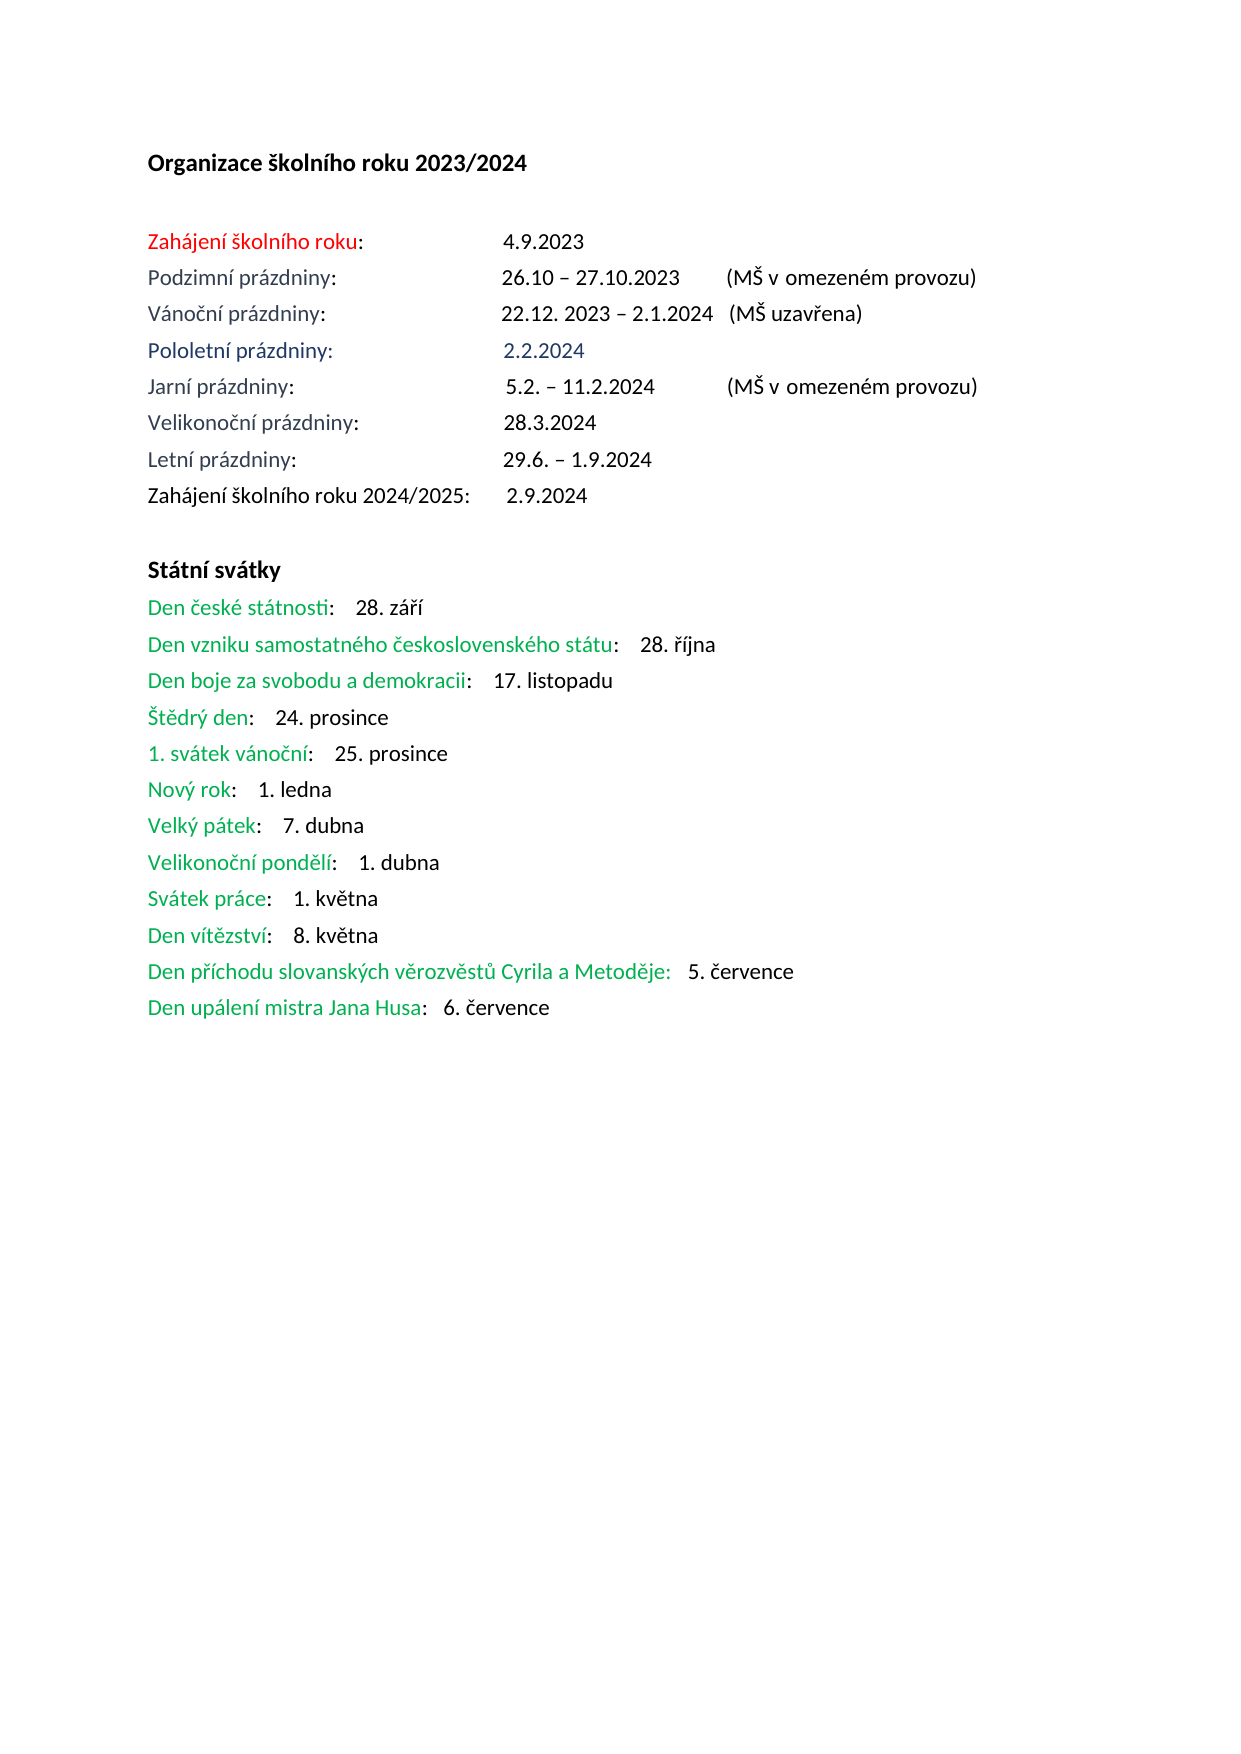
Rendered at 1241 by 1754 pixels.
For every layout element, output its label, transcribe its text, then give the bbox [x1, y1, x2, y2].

text 1. svátek vánoční: 25. prosince [148, 739, 1093, 767]
text Vánoční prázdniny: 22.12. 2023 – 2.1.2024 (MŠ uzavřena) [148, 299, 1093, 327]
text Den české státnosti: 28. září [148, 593, 1093, 622]
text Zahájení školního roku: 4.9.2023 [148, 227, 1093, 255]
text Štědrý den: 24. prosince [148, 703, 1093, 731]
text Zahájení školního roku 2024/2025: 2.9.2024 [148, 481, 1093, 509]
text Den příchodu slovanských věrozvěstů Cyrila a Metoděje: 5. července [148, 957, 1093, 985]
text Organizace školního roku 2023/2024 [148, 148, 1093, 178]
text Den vzniku samostatného československého státu: 28. října [148, 630, 1093, 658]
text Státní svátky [148, 554, 1093, 584]
text Pololetní prázdniny: 2.2.2024 [148, 336, 1093, 364]
text Letní prázdniny: 29.6. – 1.9.2024 [148, 445, 1093, 473]
text Velikonoční prázdniny: 28.3.2024 [148, 408, 1093, 437]
text Velikonoční pondělí: 1. dubna [148, 848, 1093, 876]
text Podzimní prázdniny: 26.10 – 27.10.2023 (MŠ v omezeném provozu) [148, 263, 1093, 291]
text Svátek práce: 1. května [148, 884, 1093, 912]
text Den vítězství: 8. května [148, 921, 1093, 949]
text Velký pátek: 7. dubna [148, 812, 1093, 840]
text Den upálení mistra Jana Husa: 6. července [148, 993, 1093, 1021]
text Jarní prázdniny: 5.2. – 11.2.2024 (MŠ v omezeném provozu) [148, 372, 1093, 400]
text Nový rok: 1. ledna [148, 775, 1093, 803]
text Den boje za svobodu a demokracii: 17. listopadu [148, 666, 1093, 694]
